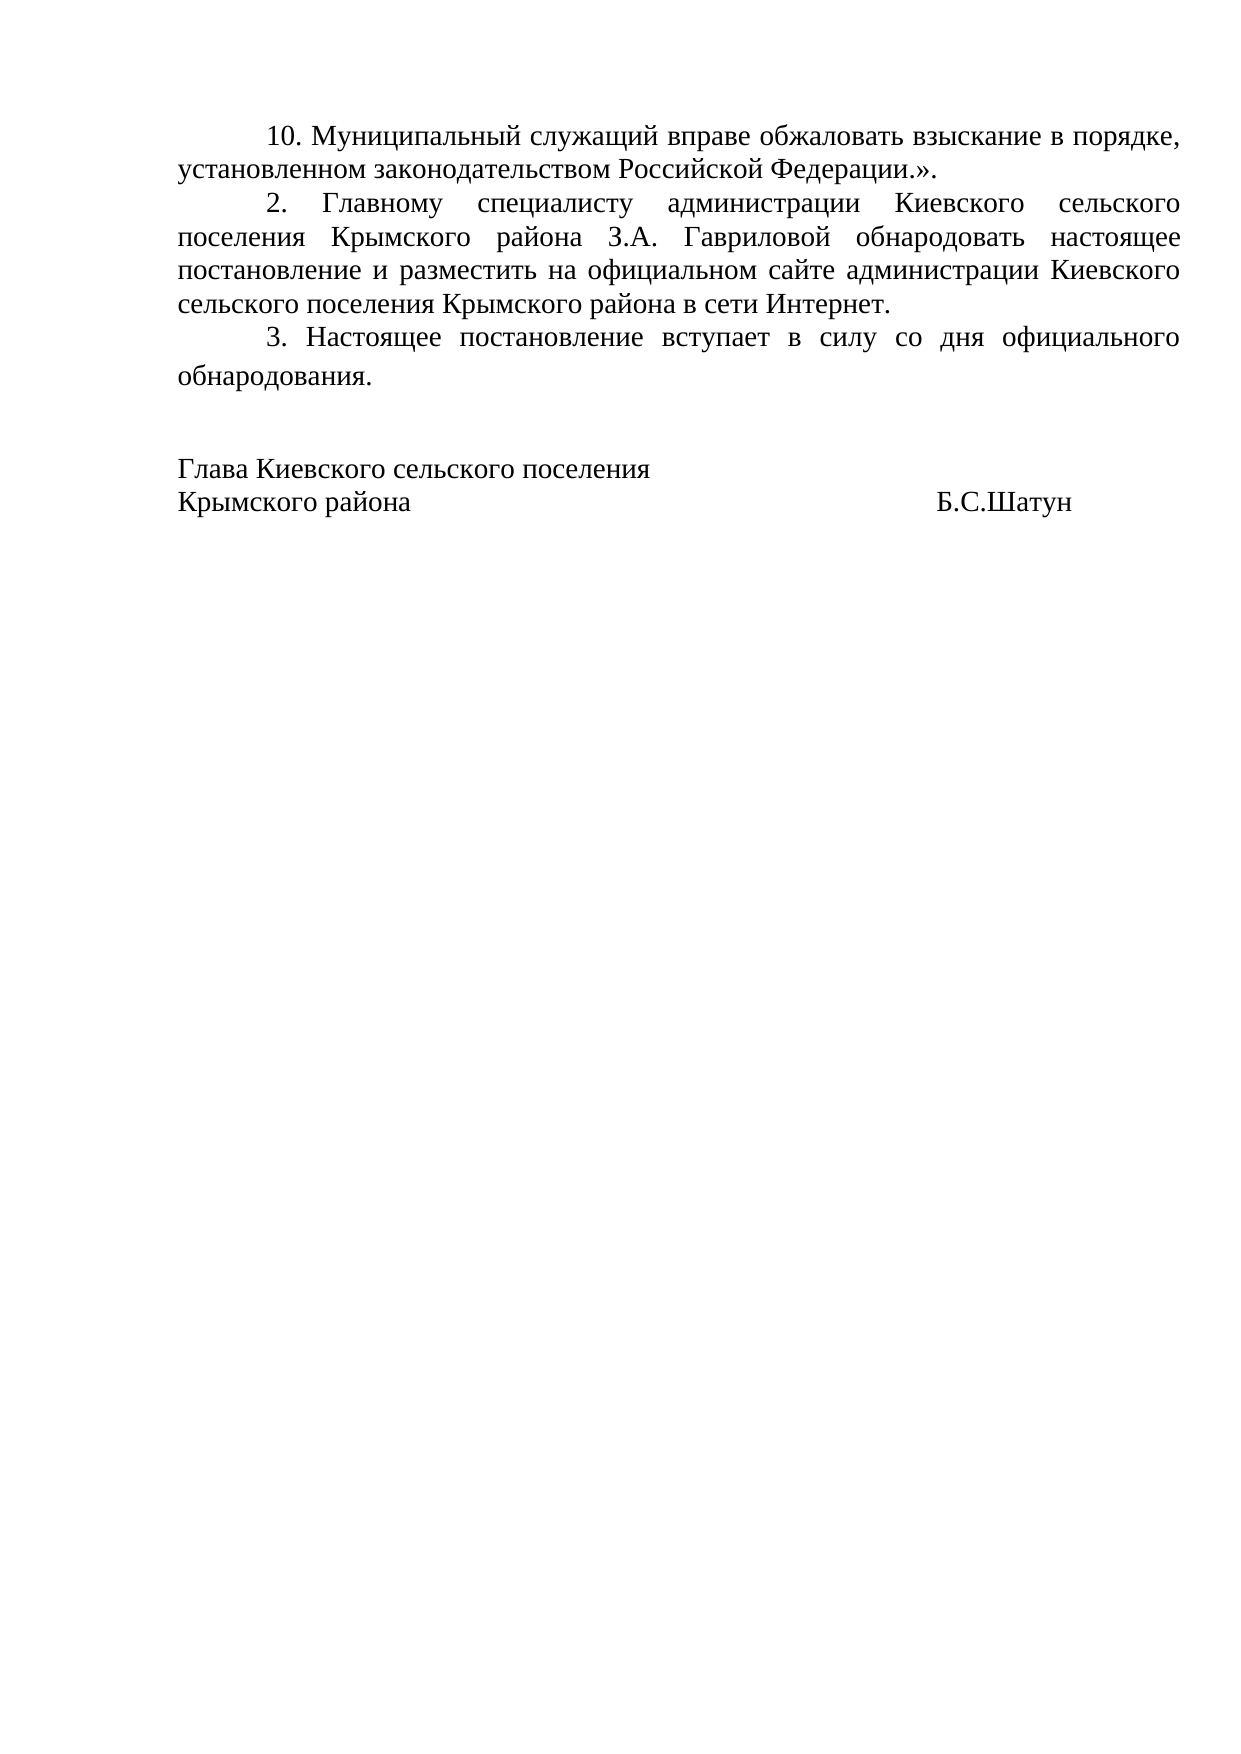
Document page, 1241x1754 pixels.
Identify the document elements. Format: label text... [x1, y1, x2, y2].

text Глава Киевского сельского поселения [177, 451, 1181, 484]
text 2. Главному специалисту администрации Киевского сельского поселения Крымского района З.А. Гавриловой обнародовать настоящее постановление и разместить на официальном сайте администрации Киевского сельского поселения Крымского района в сети Интернет. [177, 185, 1181, 319]
text 3. Настоящее постановление вступает в силу со дня официального обнародования. [177, 319, 1181, 391]
text 10. Муниципальный служащий вправе обжаловать взыскание в порядке, установленном законодательством Российской Федерации.». [177, 118, 1181, 185]
text Крымского района Б.С.Шатун [177, 484, 1181, 518]
